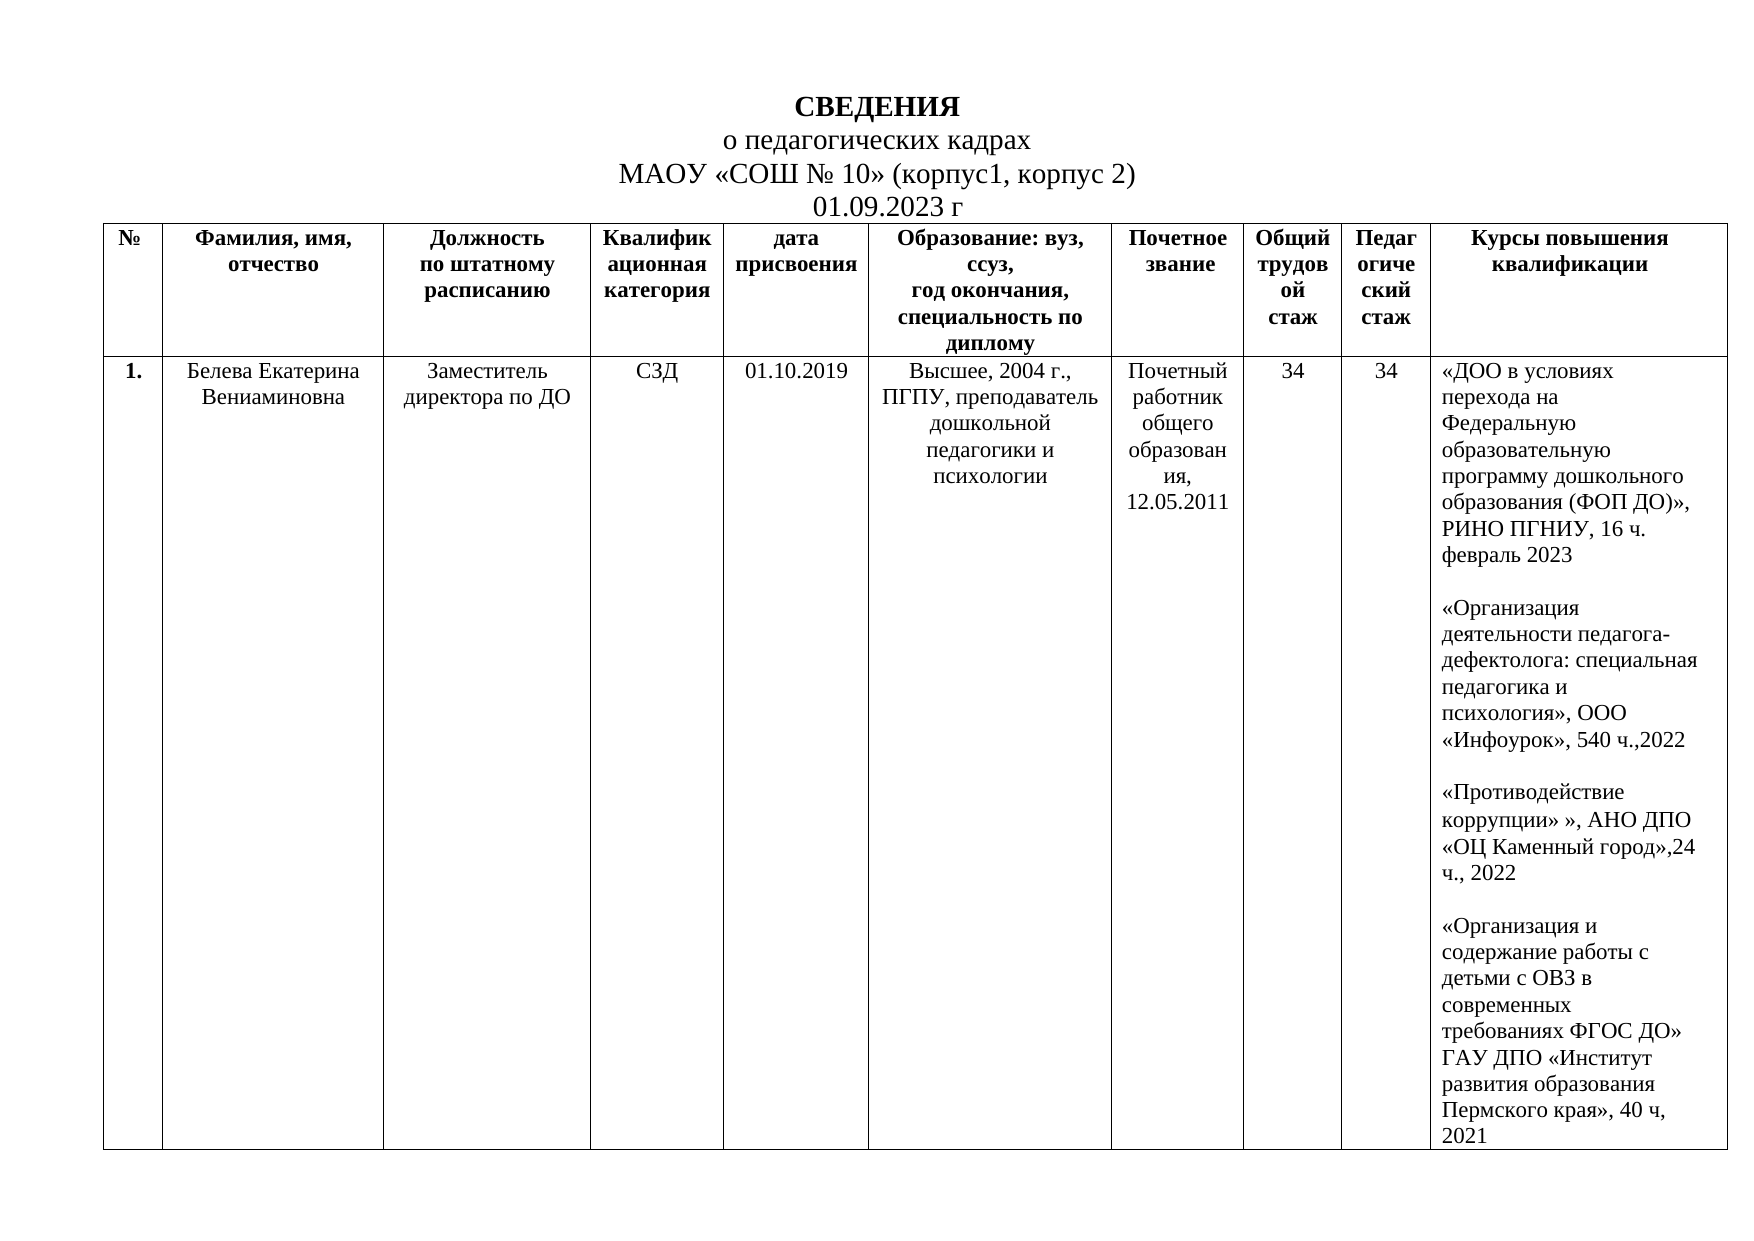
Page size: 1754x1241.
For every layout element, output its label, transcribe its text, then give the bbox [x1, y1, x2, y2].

table_cell 34 [1342, 357, 1430, 1149]
table_cell СЗД [591, 357, 723, 1149]
table_header Образование: вуз, ссуз, год окончания, специальность по диплому [869, 224, 1111, 356]
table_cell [1112, 357, 1243, 1149]
table_header Квалификационная категория [591, 224, 723, 356]
table_header дата присвоения [724, 224, 868, 356]
text СВЕДЕНИЯ [118, 89, 1636, 122]
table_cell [163, 357, 383, 1149]
table_header Почетное звание [1112, 224, 1243, 356]
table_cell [869, 357, 1111, 1149]
table_cell [104, 357, 162, 1149]
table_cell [1431, 357, 1727, 1149]
table_cell 34 [1244, 357, 1341, 1149]
table_header Курсы повышения квалификации [1431, 224, 1727, 356]
table_header № [104, 224, 162, 356]
table_header Педагогический стаж [1342, 224, 1430, 356]
table_cell 01.10.2019 [724, 357, 868, 1149]
text о педагогических кадрах [118, 122, 1636, 156]
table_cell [384, 357, 590, 1149]
text 01.09.2023 г [118, 189, 1636, 223]
table_header Фамилия, имя, отчество [163, 224, 383, 356]
text МАОУ «СОШ № 10» (корпус1, корпус 2) [118, 156, 1636, 189]
table_header Общий трудовой стаж [1244, 224, 1341, 356]
table_header Должность по штатному расписанию [384, 224, 590, 356]
